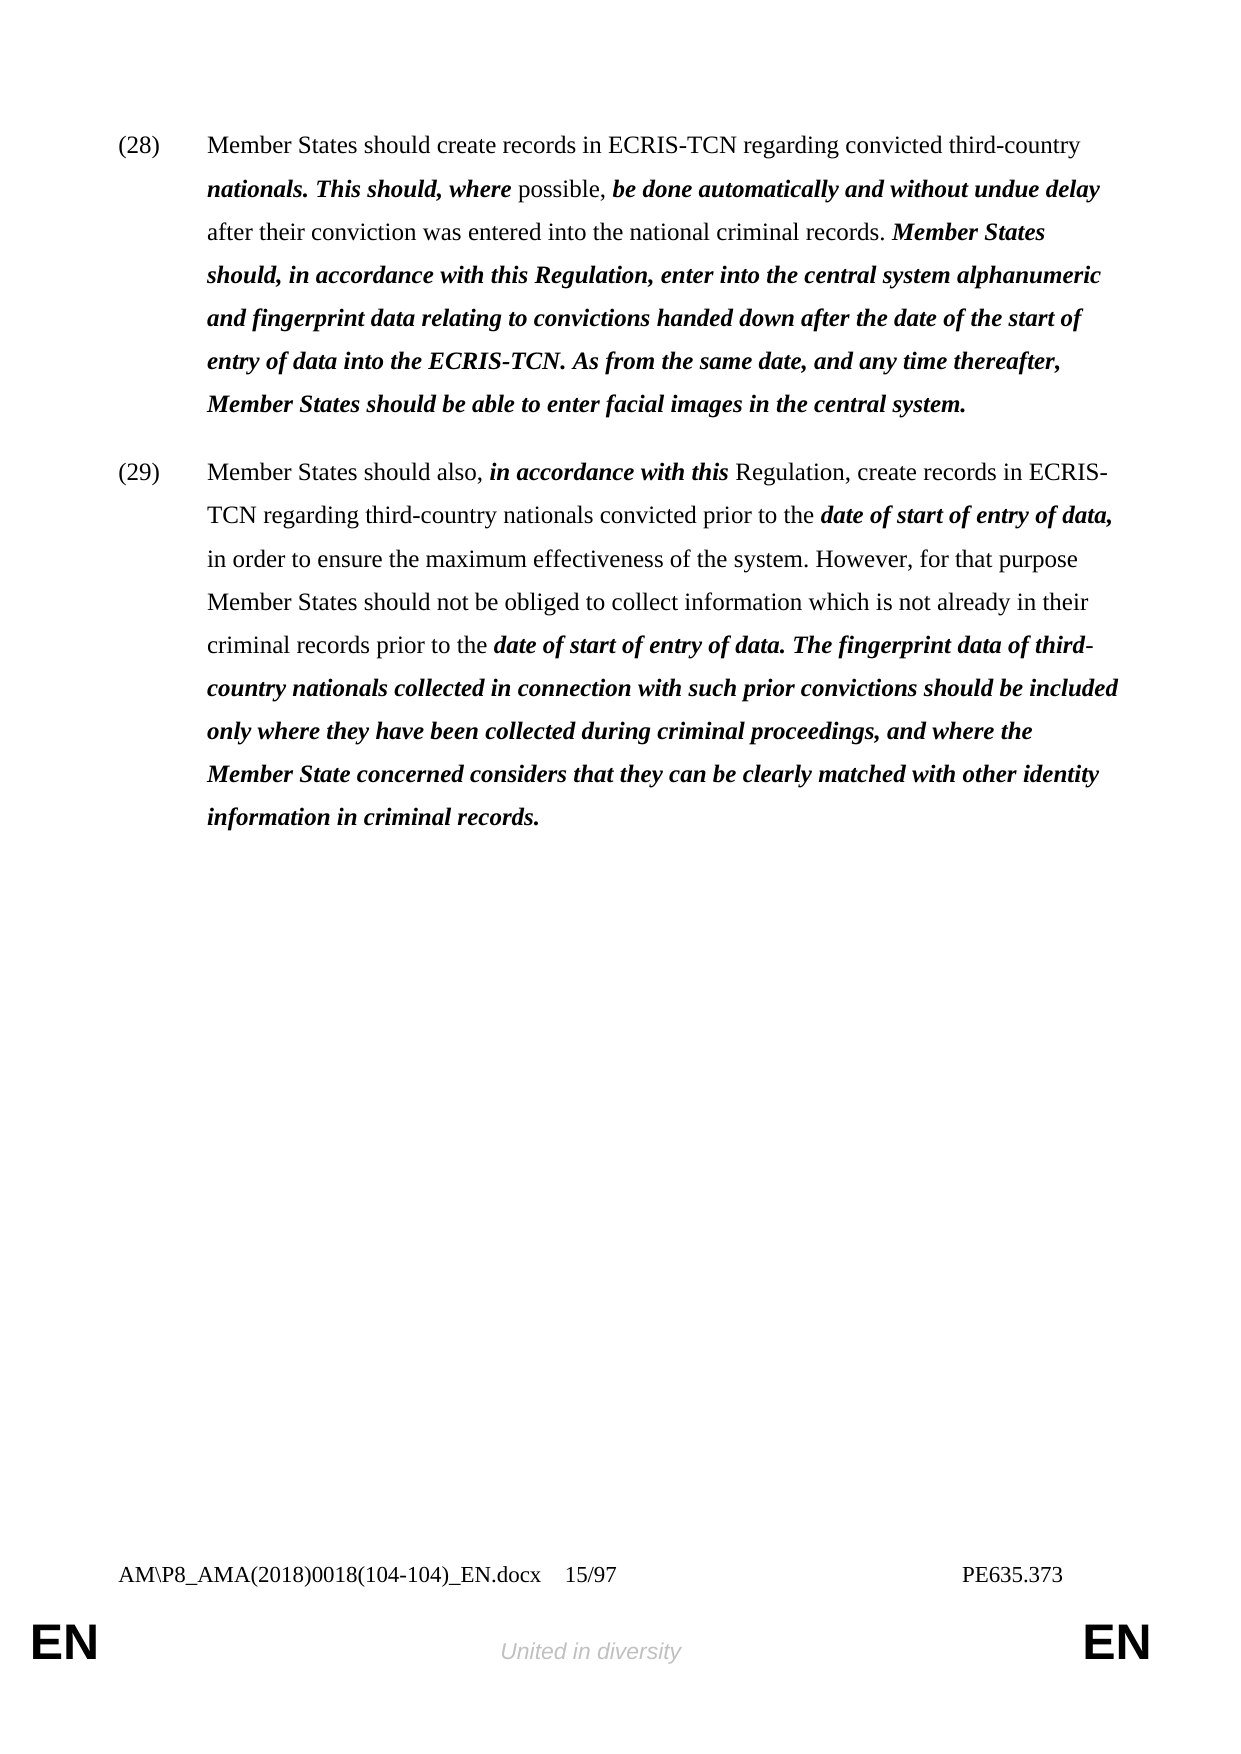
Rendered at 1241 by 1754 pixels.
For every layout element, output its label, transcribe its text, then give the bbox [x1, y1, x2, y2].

text (29) Member States should also, in accordance with this Regulation, create records in ECRIS-TCN regarding third-country nationals convicted prior to the date of start of entry of data, in order to ensure the maximum effectiveness of the system. However, for that purpose Member States should not be obliged to collect information which is not already in their criminal records prior to the date of start of entry of data. The fingerprint data of third-country nationals collected in connection with such prior convictions should be included only where they have been collected during criminal proceedings, and where the Member State concerned considers that they can be clearly matched with other identity information in criminal records. [118, 457, 1122, 831]
text (28) Member States should create records in ECRIS-TCN regarding convicted third-country nationals. This should, where possible, be done automatically and without undue delay after their conviction was entered into the national criminal records. Member States should, in accordance with this Regulation, enter into the central system alphanumeric and fingerprint data relating to convictions handed down after the date of the start of entry of data into the ECRIS-TCN. As from the same date, and any time thereafter, Member States should be able to enter facial images in the central system. [118, 131, 1122, 418]
